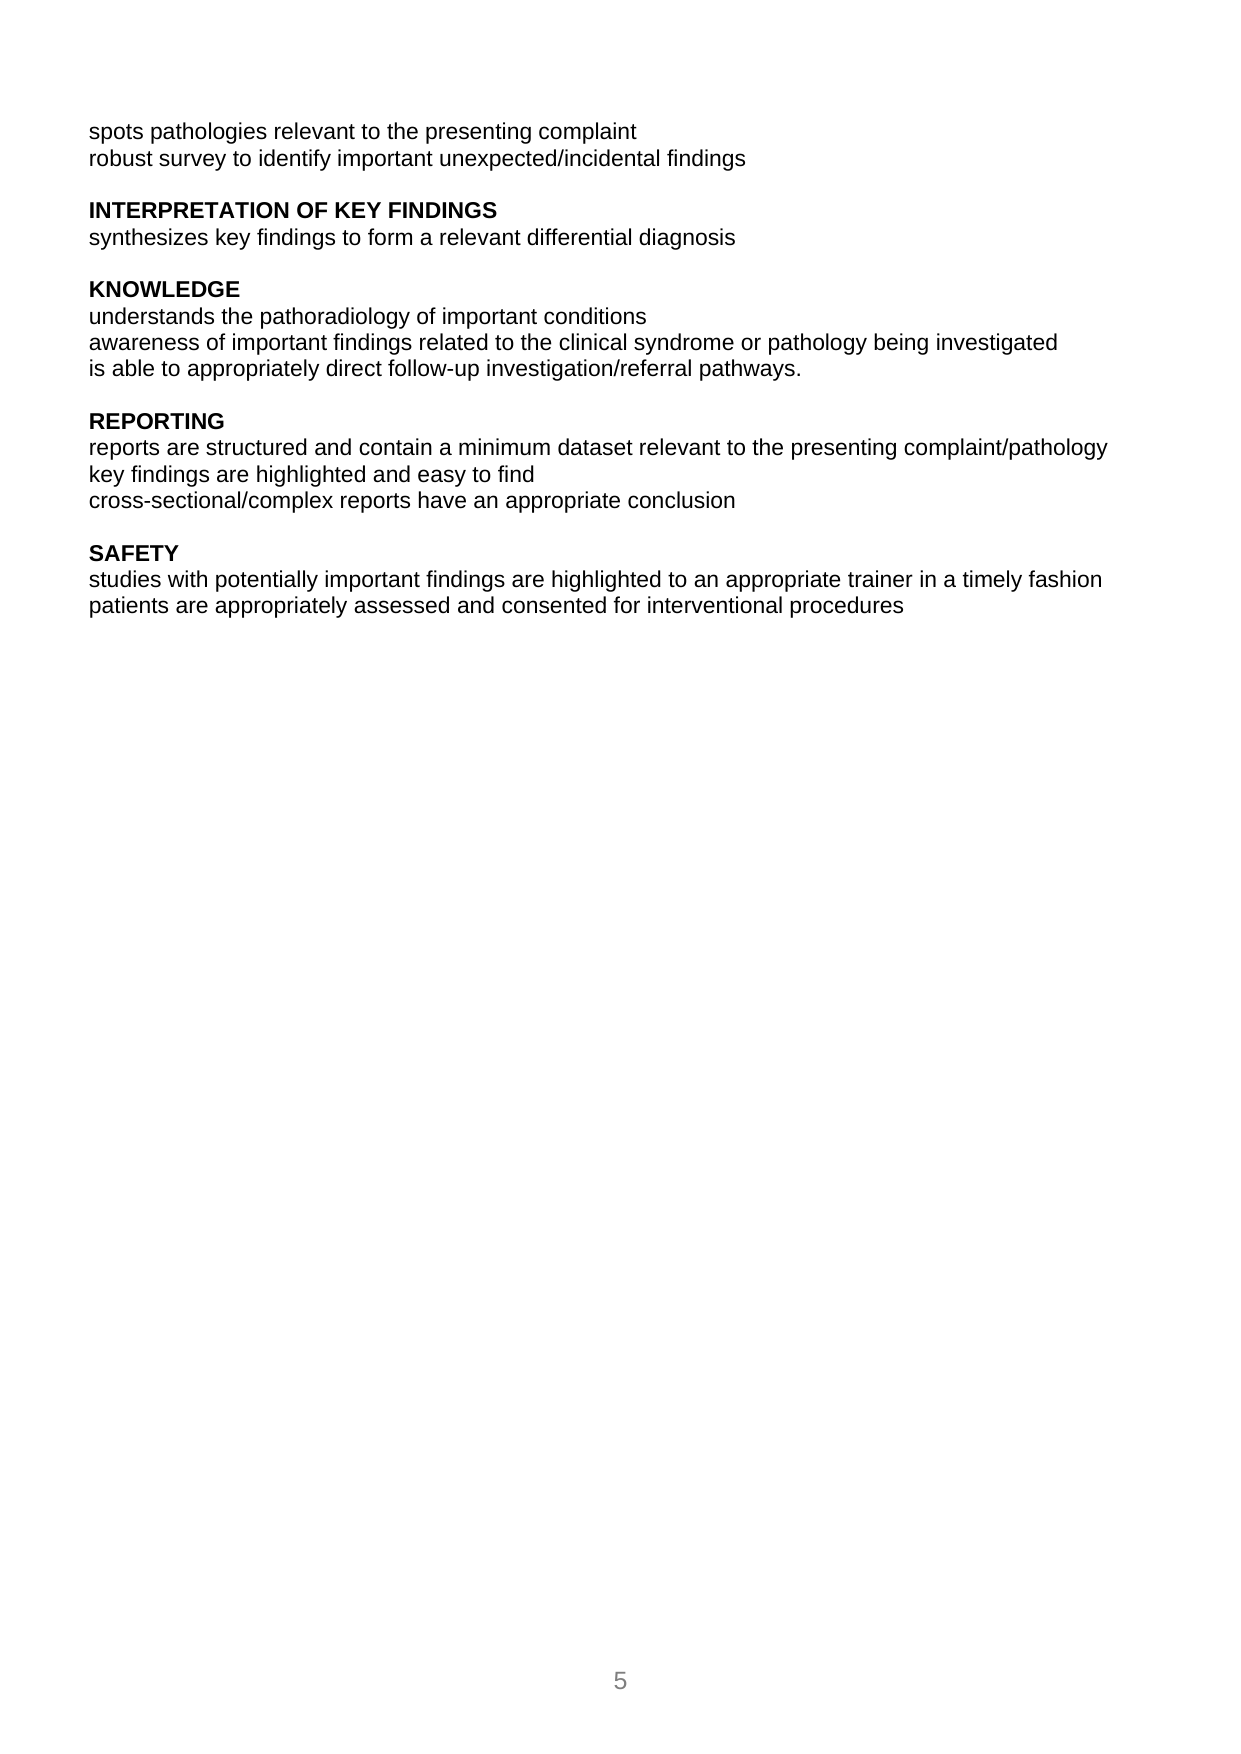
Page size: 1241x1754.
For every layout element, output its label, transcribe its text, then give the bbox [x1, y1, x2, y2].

text reports are structured and contain a minimum dataset relevant to the presenting complaint/pathology [89, 434, 1152, 461]
text patients are appropriately assessed and consented for interventional procedures [89, 592, 1152, 619]
text understands the pathoradiology of important conditions [89, 303, 1152, 329]
text SAFETY [89, 540, 1152, 566]
text REPORTING [89, 408, 1152, 434]
text synthesizes key findings to form a relevant differential diagnosis [89, 223, 1152, 250]
text key findings are highlighted and easy to find [89, 461, 1152, 487]
text KNOWLEDGE [89, 276, 1152, 303]
text INTERPRETATION OF KEY FINDINGS [89, 197, 1152, 223]
text studies with potentially important findings are highlighted to an appropriate trainer in a timely fashion [89, 566, 1152, 592]
text cross-sectional/complex reports have an appropriate conclusion [89, 487, 1152, 513]
text spots pathologies relevant to the presenting complaint [89, 118, 1152, 144]
text awareness of important findings related to the clinical syndrome or pathology being investigated [89, 329, 1152, 355]
text robust survey to identify important unexpected/incidental findings [89, 144, 1152, 171]
text is able to appropriately direct follow-up investigation/referral pathways. [89, 355, 1152, 382]
